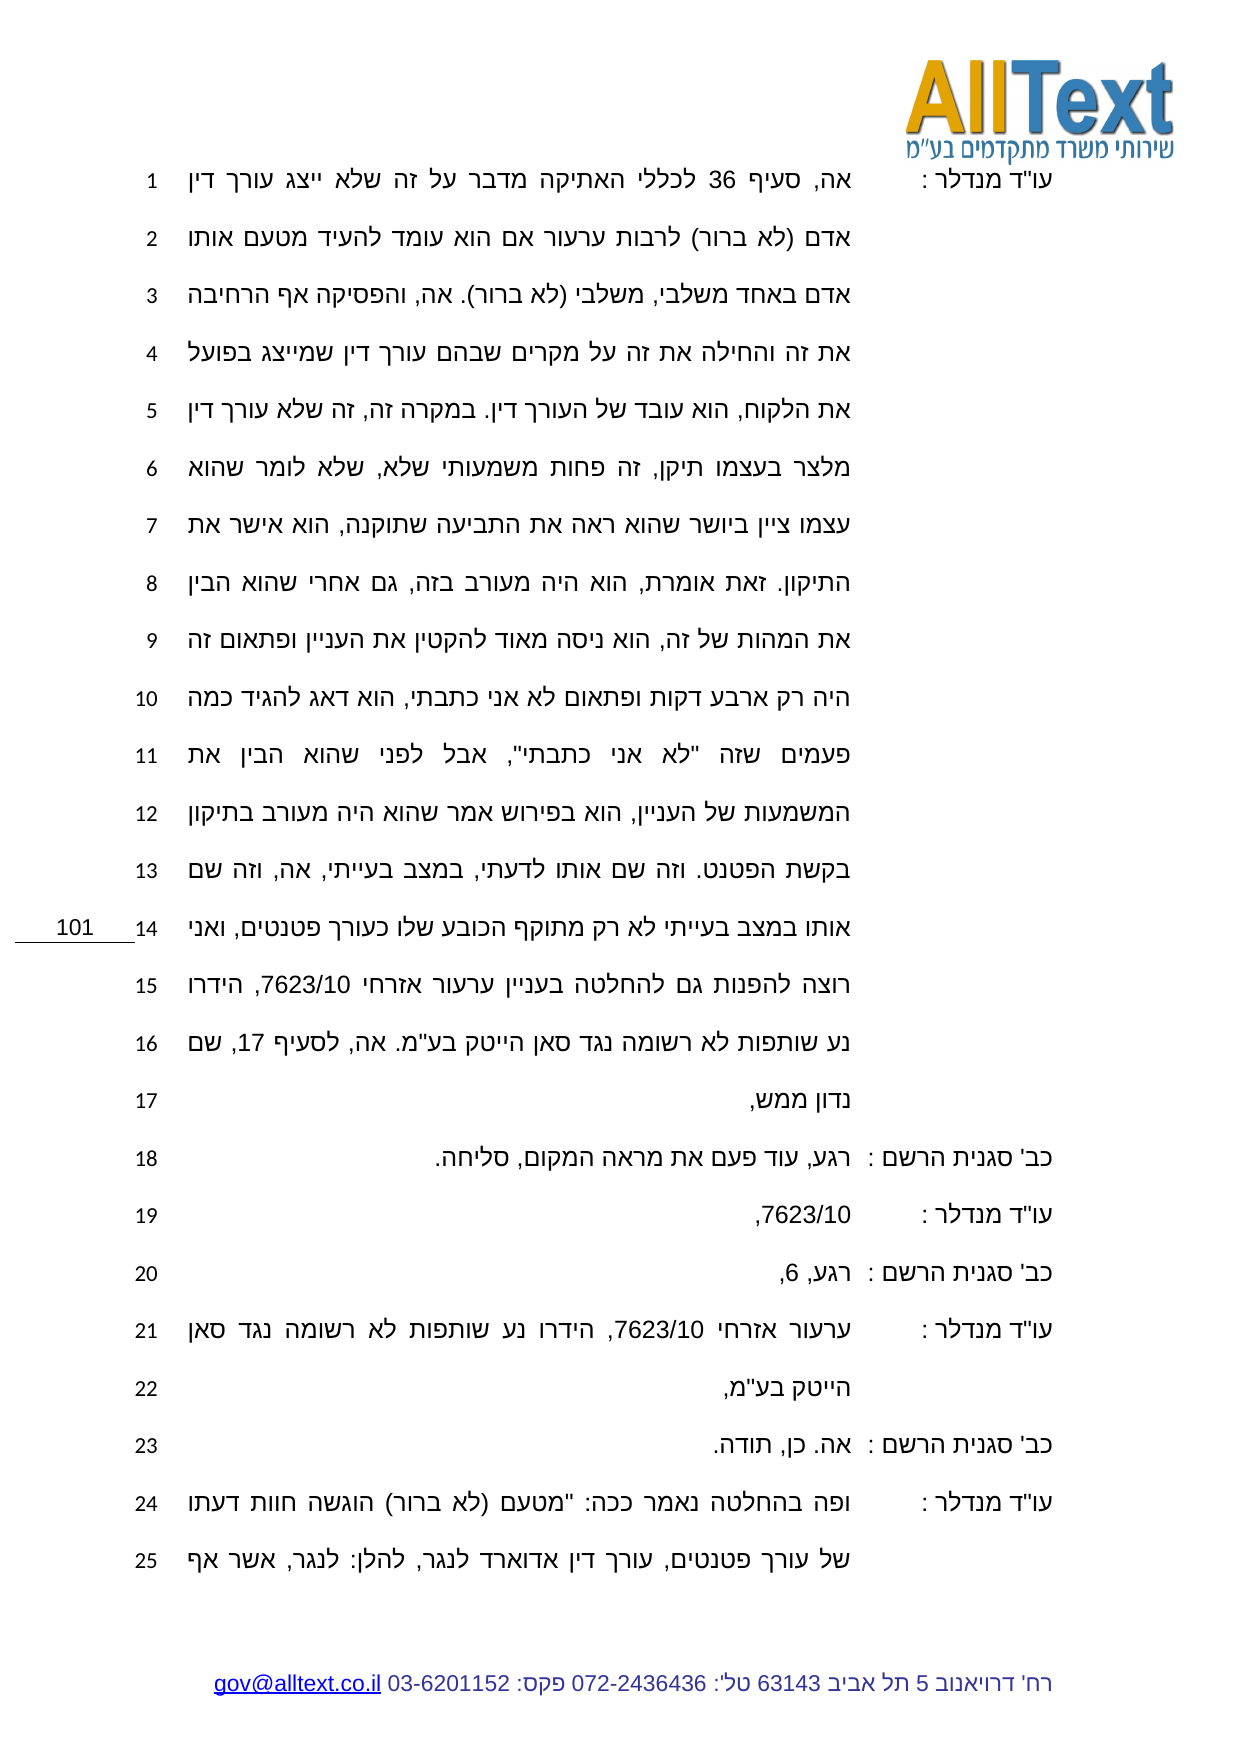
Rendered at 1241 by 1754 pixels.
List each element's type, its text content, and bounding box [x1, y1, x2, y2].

picture [905, 60, 1174, 165]
text עו"ד מנדלר : אה, סעיף 36 לכללי האתיקה מדבר על זה שלא ייצג עורך דין אדם (לא ברור) לרבות ערעור אם הוא עומד להעיד מטעם אותו אדם באחד משלבי, משלבי (לא ברור). אה, והפסיקה אף הרחיבה את זה והחילה את זה על מקרים שבהם עורך דין שמייצג בפועל את הלקוח, הוא עובד של העורך דין. במקרה זה, זה שלא עורך דין מלצר בעצמו תיקן, זה פחות משמעותי שלא, שלא לומר שהוא עצמו ציין ביושר שהוא ראה את התביעה שתוקנה, הוא אישר את התיקון. זאת אומרת, הוא היה מעורב בזה, גם אחרי שהוא הבין את המהות של זה, הוא ניסה מאוד להקטין את העניין ופתאום זה היה רק ארבע דקות ופתאום לא אני כתבתי, הוא דאג להגיד כמה פעמים שזה "לא אני כתבתי", אבל לפני שהוא הבין את המשמעות של העניין, הוא בפירוש אמר שהוא היה מעורב בתיקון בקשת הפטנט. וזה שם אותו לדעתי, במצב בעייתי, אה, וזה שם אותו במצב בעייתי לא רק מתוקף הכובע שלו כעורך פטנטים, ואני רוצה להפנות גם להחלטה בעניין ערעור אזרחי 7623/10, הידרו נע שותפות לא רשומה נגד סאן הייטק בע"מ. אה, לסעיף 17, שם נדון ממש, [187, 165, 1053, 1114]
text כב' סגנית הרשם : רגע, עוד פעם את מראה המקום, סליחה. [187, 1143, 1053, 1171]
text כב' סגנית הרשם : אה. כן, תודה. [187, 1430, 1053, 1459]
text כב' סגנית הרשם : רגע, 6, [187, 1258, 1053, 1286]
text עו"ד מנדלר : ערעור אזרחי 7623/10, הידרו נע שותפות לא רשומה נגד סאן הייטק בע"מ, [187, 1315, 1053, 1401]
text עו"ד מנדלר : 7623/10, [187, 1200, 1053, 1229]
